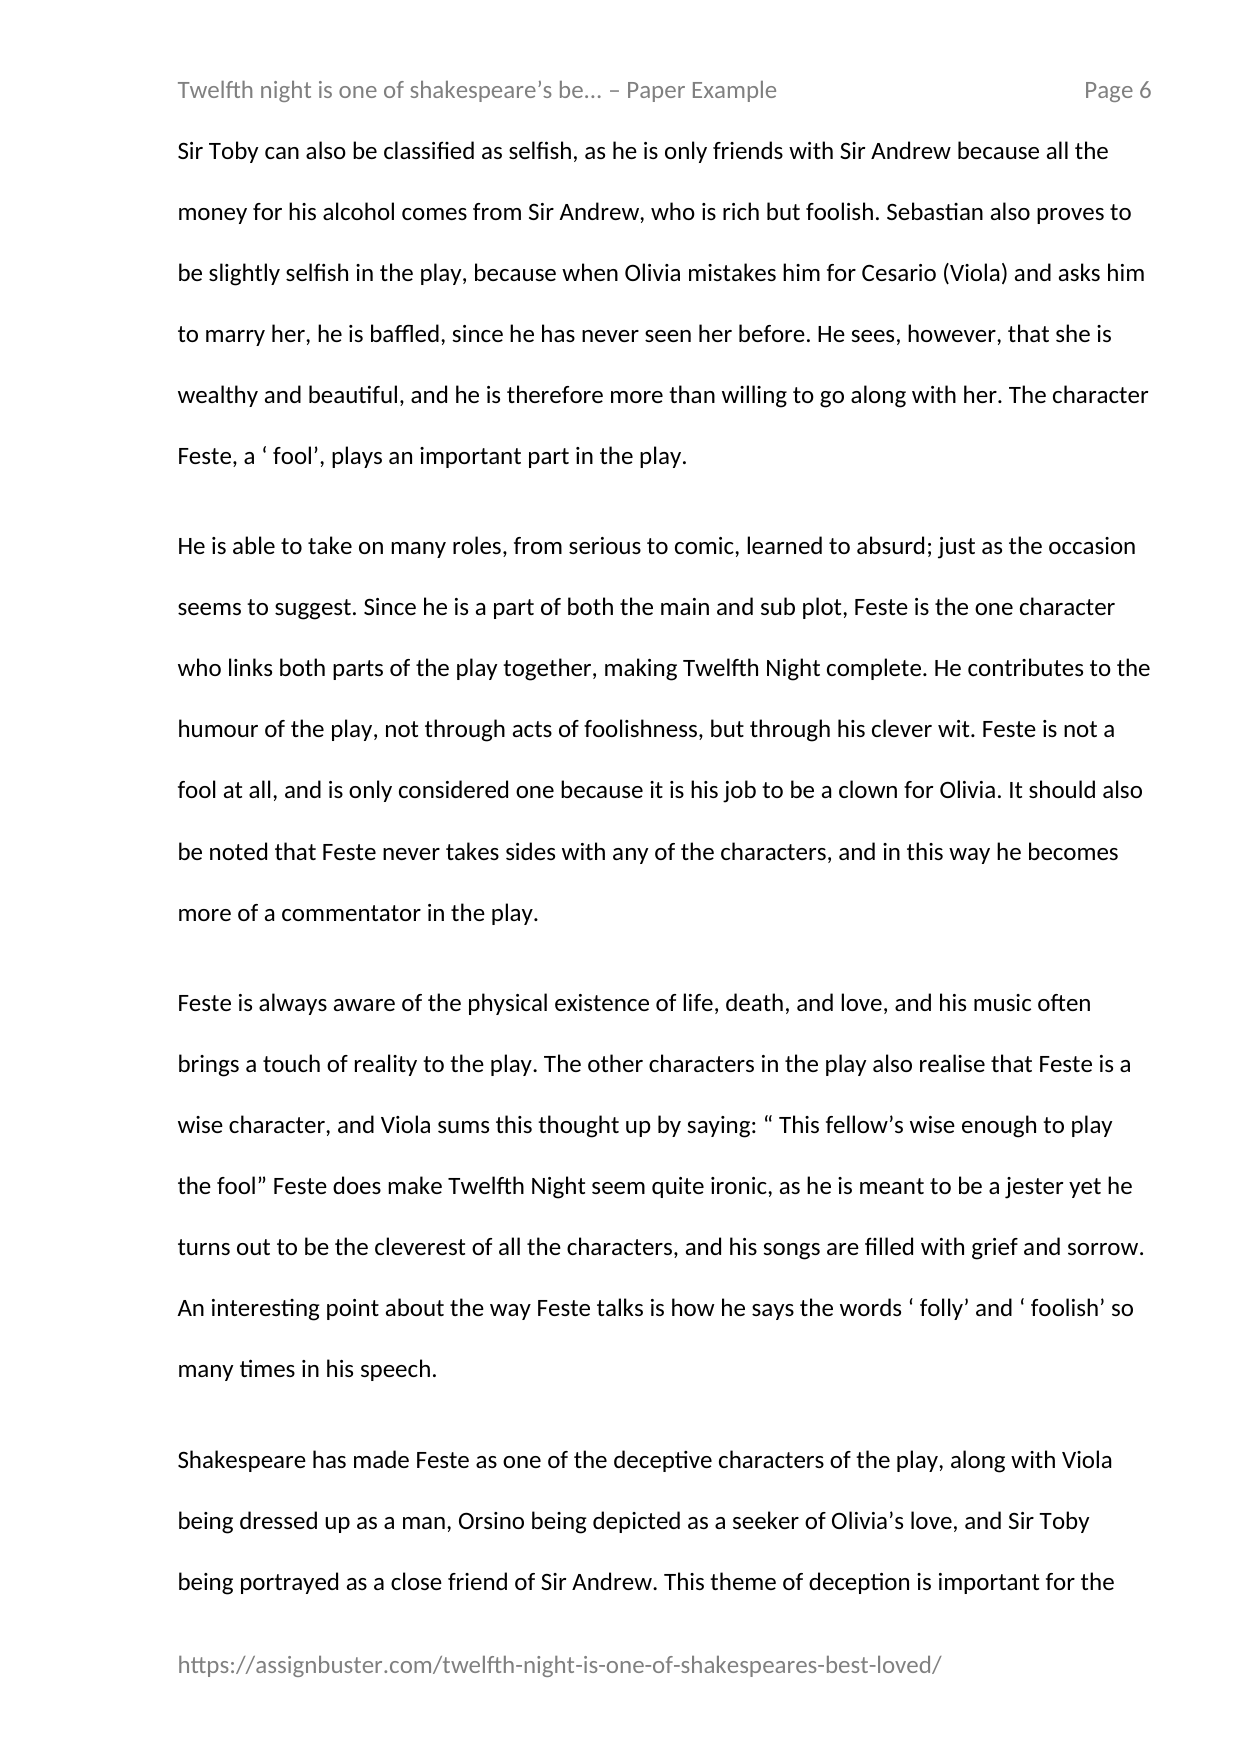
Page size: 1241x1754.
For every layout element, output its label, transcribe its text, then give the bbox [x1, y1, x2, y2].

text Feste is always aware of the physical existence of life, death, and love, and his music often brings a touch of reality to the play. The other characters in the play also realise that Feste is a wise character, and Viola sums this thought up by saying: “ This fellow’s wise enough to play the fool” Feste does make Twelfth Night seem quite ironic, as he is meant to be a jester yet he turns out to be the cleverest of all the characters, and his songs are filled with grief and sorrow. An interesting point about the way Feste talks is how he says the words ‘ folly’ and ‘ foolish’ so many times in his speech. [177, 987, 1152, 1384]
text Sir Toby can also be classified as selfish, as he is only friends with Sir Andrew because all the money for his alcohol comes from Sir Andrew, who is rich but foolish. Sebastian also proves to be slightly selfish in the play, because when Olivia mistakes him for Cesario (Viola) and asks him to marry her, he is baffled, since he has never seen her before. He sees, however, that she is wealthy and beautiful, and he is therefore more than willing to go along with her. The character Feste, a ‘ fool’, plays an important part in the play. [177, 135, 1152, 471]
text He is able to take on many roles, from serious to comic, learned to absurd; just as the occasion seems to suggest. Since he is a part of both the main and sub plot, Feste is the one character who links both parts of the play together, making Twelfth Night complete. He contributes to the humour of the play, not through acts of foolishness, but through his clever wit. Feste is not a fool at all, and is only considered one because it is his job to be a clown for Olivia. It should also be noted that Feste never takes sides with any of the characters, and in this way he becomes more of a commentator in the play. [177, 531, 1152, 927]
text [177, 1444, 1152, 1597]
